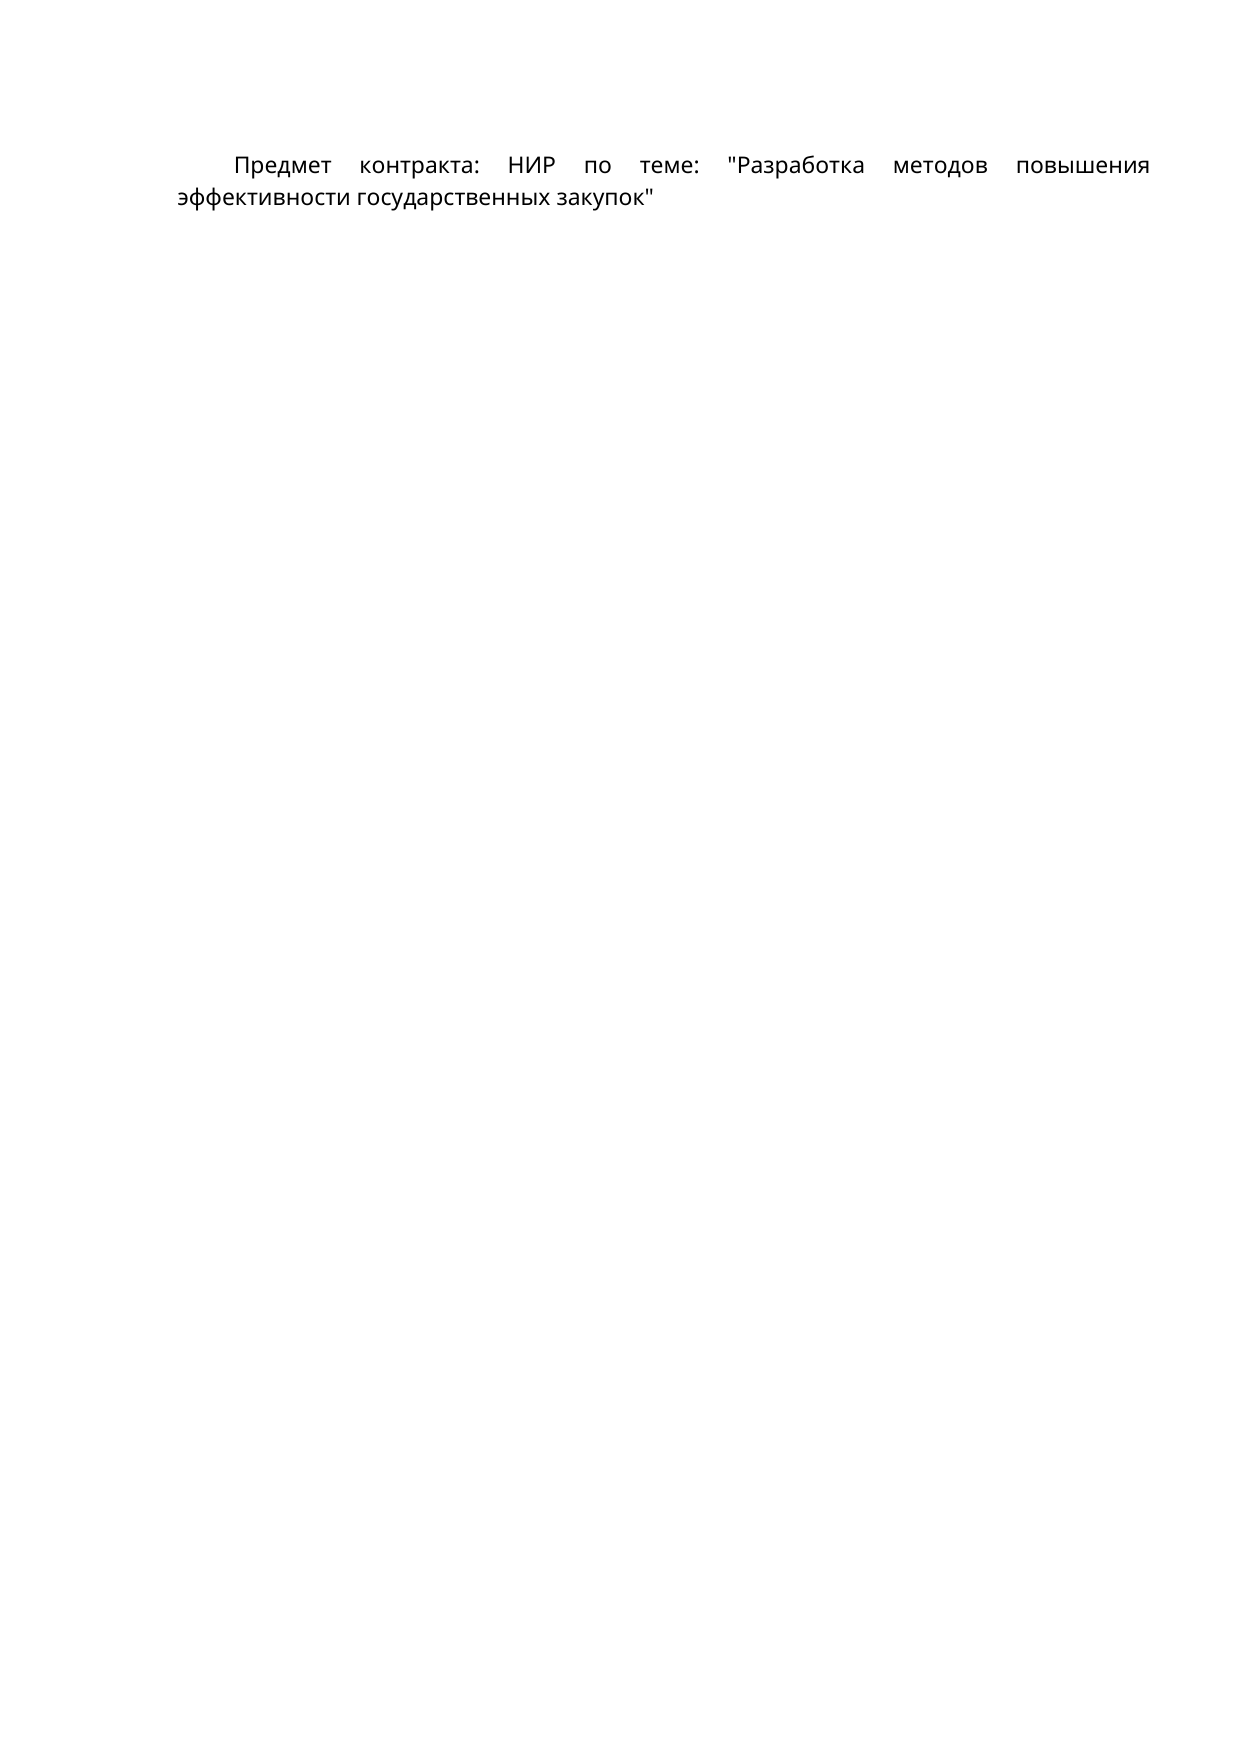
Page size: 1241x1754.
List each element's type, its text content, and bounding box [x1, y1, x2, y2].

text Предмет контракта: НИР по теме: "Разработка методов повышения эффективности государственных закупок" [177, 149, 1152, 212]
